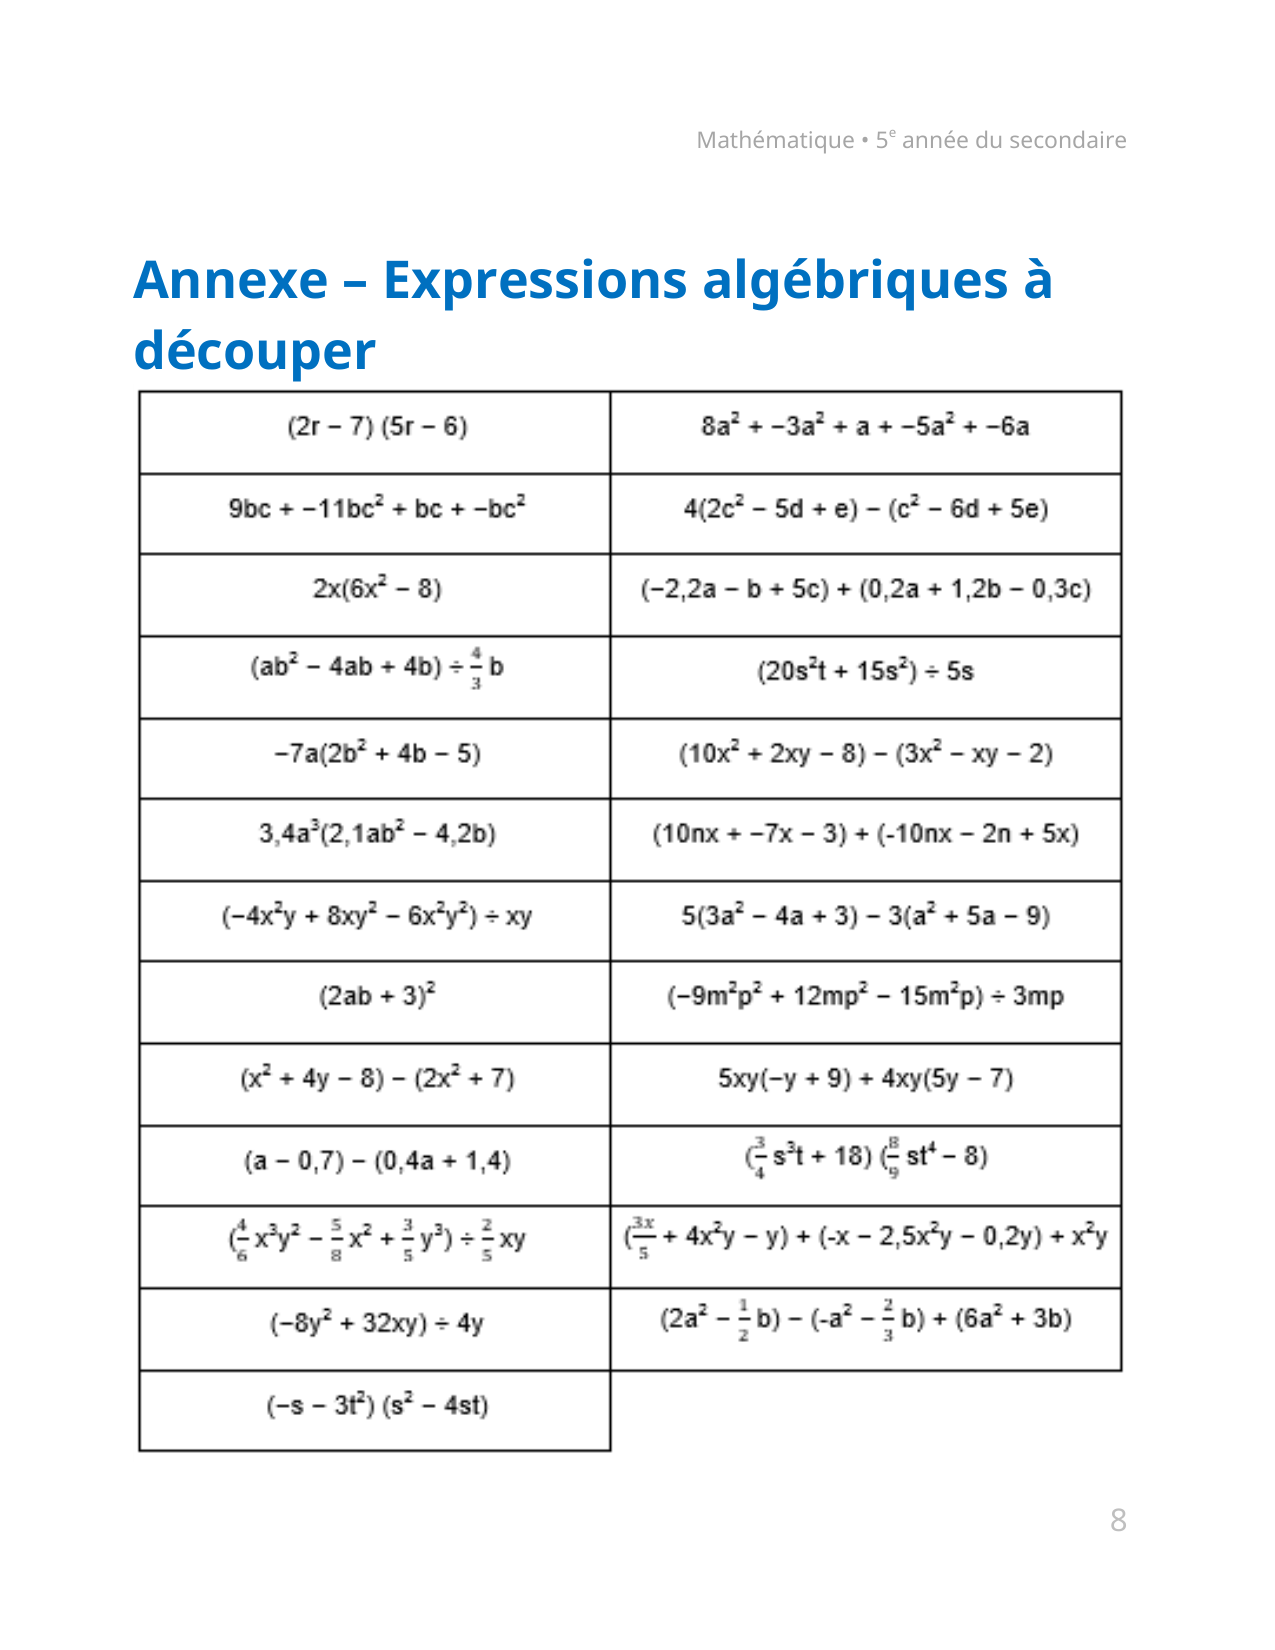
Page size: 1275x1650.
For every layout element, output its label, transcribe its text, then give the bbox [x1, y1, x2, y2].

text Annexe – Expressions algébriques à découper [133, 243, 1127, 384]
picture [132, 384, 1135, 1462]
